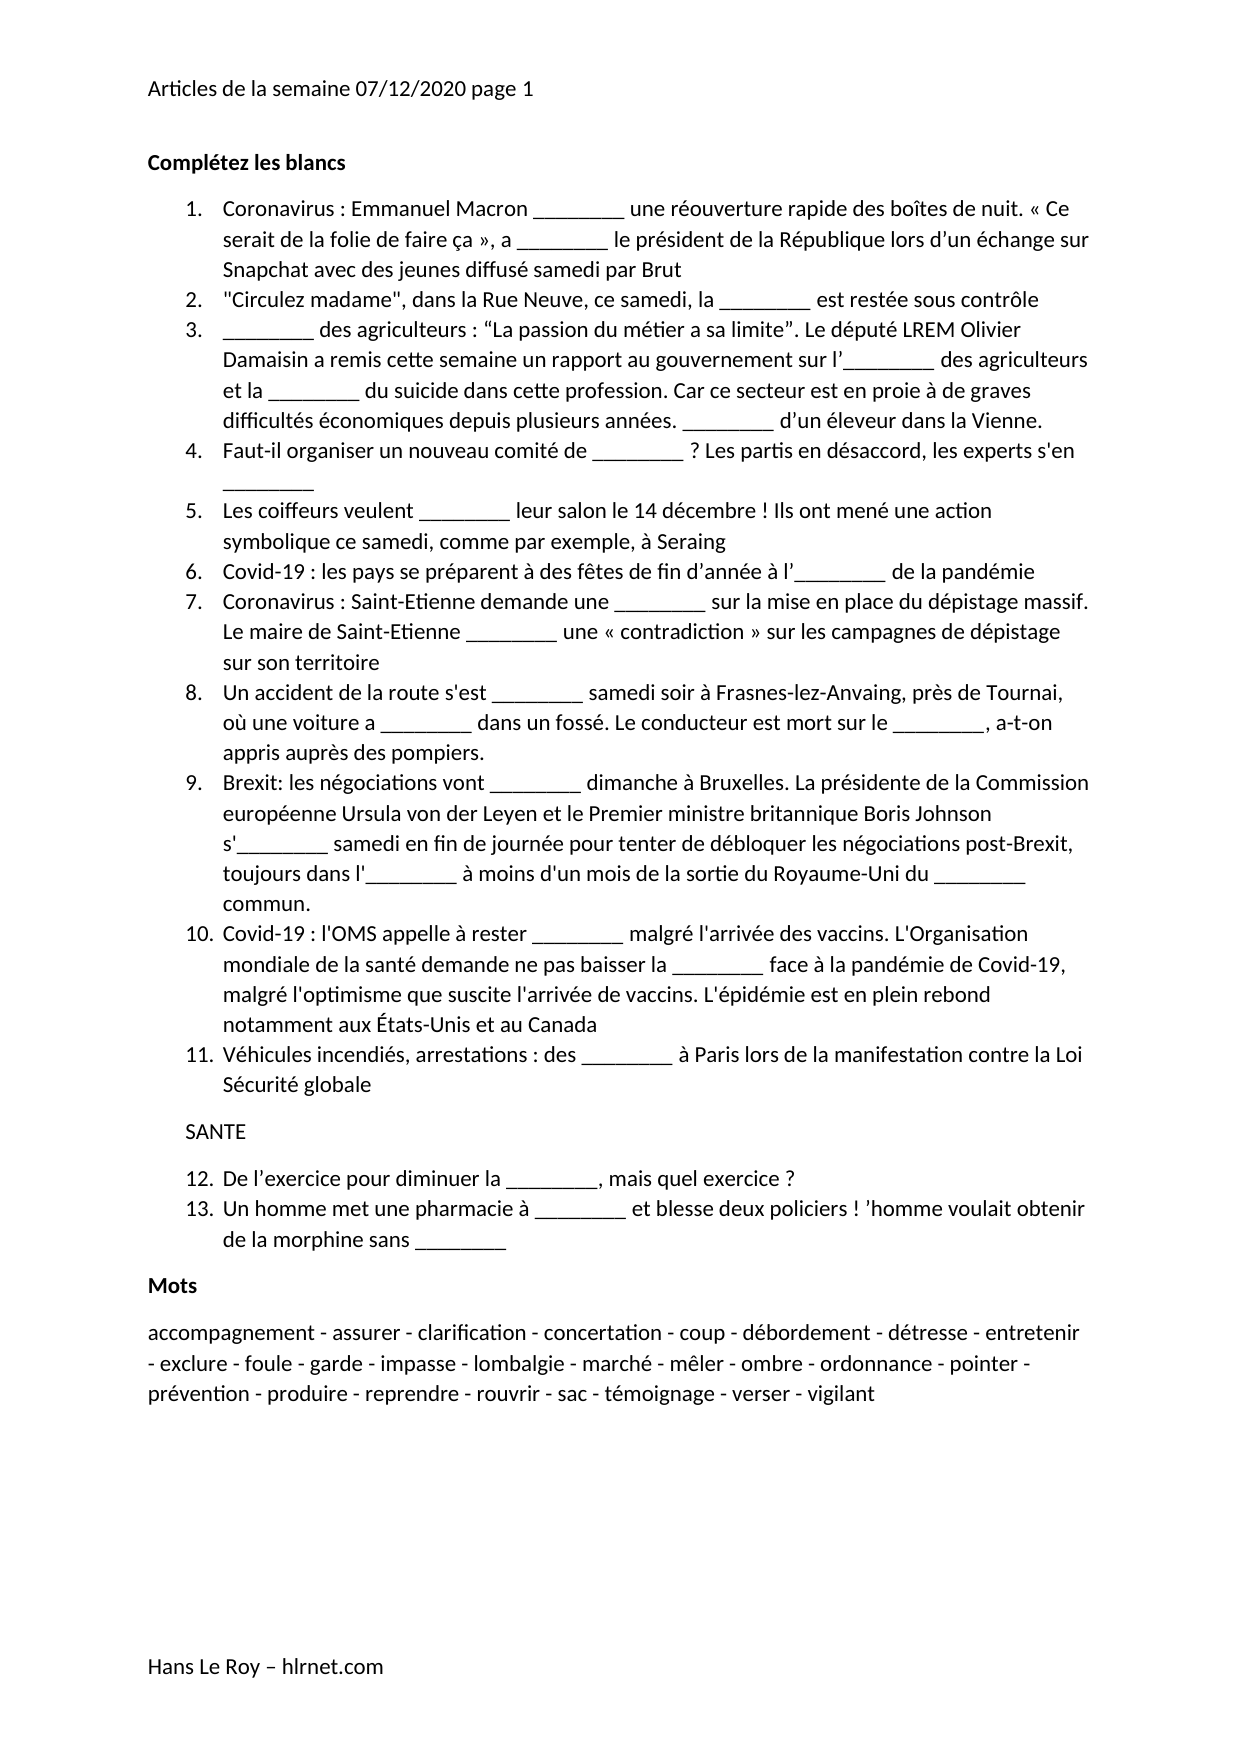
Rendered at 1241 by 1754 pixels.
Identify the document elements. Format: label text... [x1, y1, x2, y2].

list Coronavirus : Emmanuel Macron ________exclut une réouverture rapide des boîtes de nuit. « Ce serait de la folie de faire ça », a ________assuré le président de la République lors d’un échange sur Snapchat avec des jeunes diffusé samedi par Brut [185, 194, 1093, 283]
list Un homme met une pharmacie à ________sac et blesse deux policiers ! ’homme voulait obtenir de la morphine sans ________ordonnance [185, 1194, 1093, 1253]
list Faut-il organiser un nouveau comité de ________concertation ? Les partis en désaccord, les experts s'en ________mêlent [185, 436, 1093, 494]
list "Circulez madame", dans la Rue Neuve, ce samedi, la ________foule est restée sous contrôle [185, 285, 1093, 313]
text Mots [148, 1272, 1093, 1299]
list Un accident de la route s'est ________produit samedi soir à Frasnes-lez-Anvaing, près de Tournai, où une voiture a ________versé dans un fossé. Le conducteur est mort sur le ________coup, a-t-on appris auprès des pompiers. [185, 678, 1093, 766]
list De l’exercice pour diminuer la ________lombalgie, mais quel exercice ? [185, 1164, 1093, 1192]
text Complétez les blancs [148, 148, 1093, 176]
list Covid-19 : l'OMS appelle à rester ________vigilant malgré l'arrivée des vaccins. L'Organisation mondiale de la santé demande ne pas baisser la ________garde face à la pandémie de Covid-19, malgré l'optimisme que suscite l'arrivée de vaccins. L'épidémie est en plein rebond notamment aux États-Unis et au Canada [185, 919, 1093, 1038]
list Brexit: les négociations vont ________reprendre dimanche à Bruxelles. La présidente de la Commission européenne Ursula von der Leyen et le Premier ministre britannique Boris Johnson s'________entretiennent samedi en fin de journée pour tenter de débloquer les négociations post-Brexit, toujours dans l'________impasse à moins d'un mois de la sortie du Royaume-Uni du ________marché commun. [185, 768, 1093, 917]
text SANTE [185, 1117, 1093, 1145]
list Les coiffeurs veulent ________rouvrir leur salon le 14 décembre ! Ils ont mené une action symbolique ce samedi, comme par exemple, à Seraing [185, 497, 1093, 555]
text accompagnement - assurer - clarification - concertation - coup - débordement - détresse - entretenir - exclure - foule - garde - impasse - lombalgie - marché - mêler - ombre - ordonnance - pointer - prévention - produire - reprendre - rouvrir - sac - témoignage - verser - vigilant [148, 1318, 1093, 1407]
list Véhicules incendiés, arrestations : des ________débordements à Paris lors de la manifestation contre la Loi Sécurité globale [185, 1040, 1093, 1098]
list Covid-19 : les pays se préparent à des fêtes de fin d’année à l’________ombre de la pandémie [185, 557, 1093, 585]
list ________Détresse des agriculteurs : “La passion du métier a sa limite”. Le député LREM Olivier Damaisin a remis cette semaine un rapport au gouvernement sur l’________accompagnement des agriculteurs et la ________prévention du suicide dans cette profession. Car ce secteur est en proie à de graves difficultés économiques depuis plusieurs années. ________Témoignage d’un éleveur dans la Vienne. [185, 315, 1093, 434]
list Coronavirus : Saint-Etienne demande une ________clarification sur la mise en place du dépistage massif. Le maire de Saint-Etienne ________pointe une « contradiction » sur les campagnes de dépistage sur son territoire [185, 587, 1093, 676]
